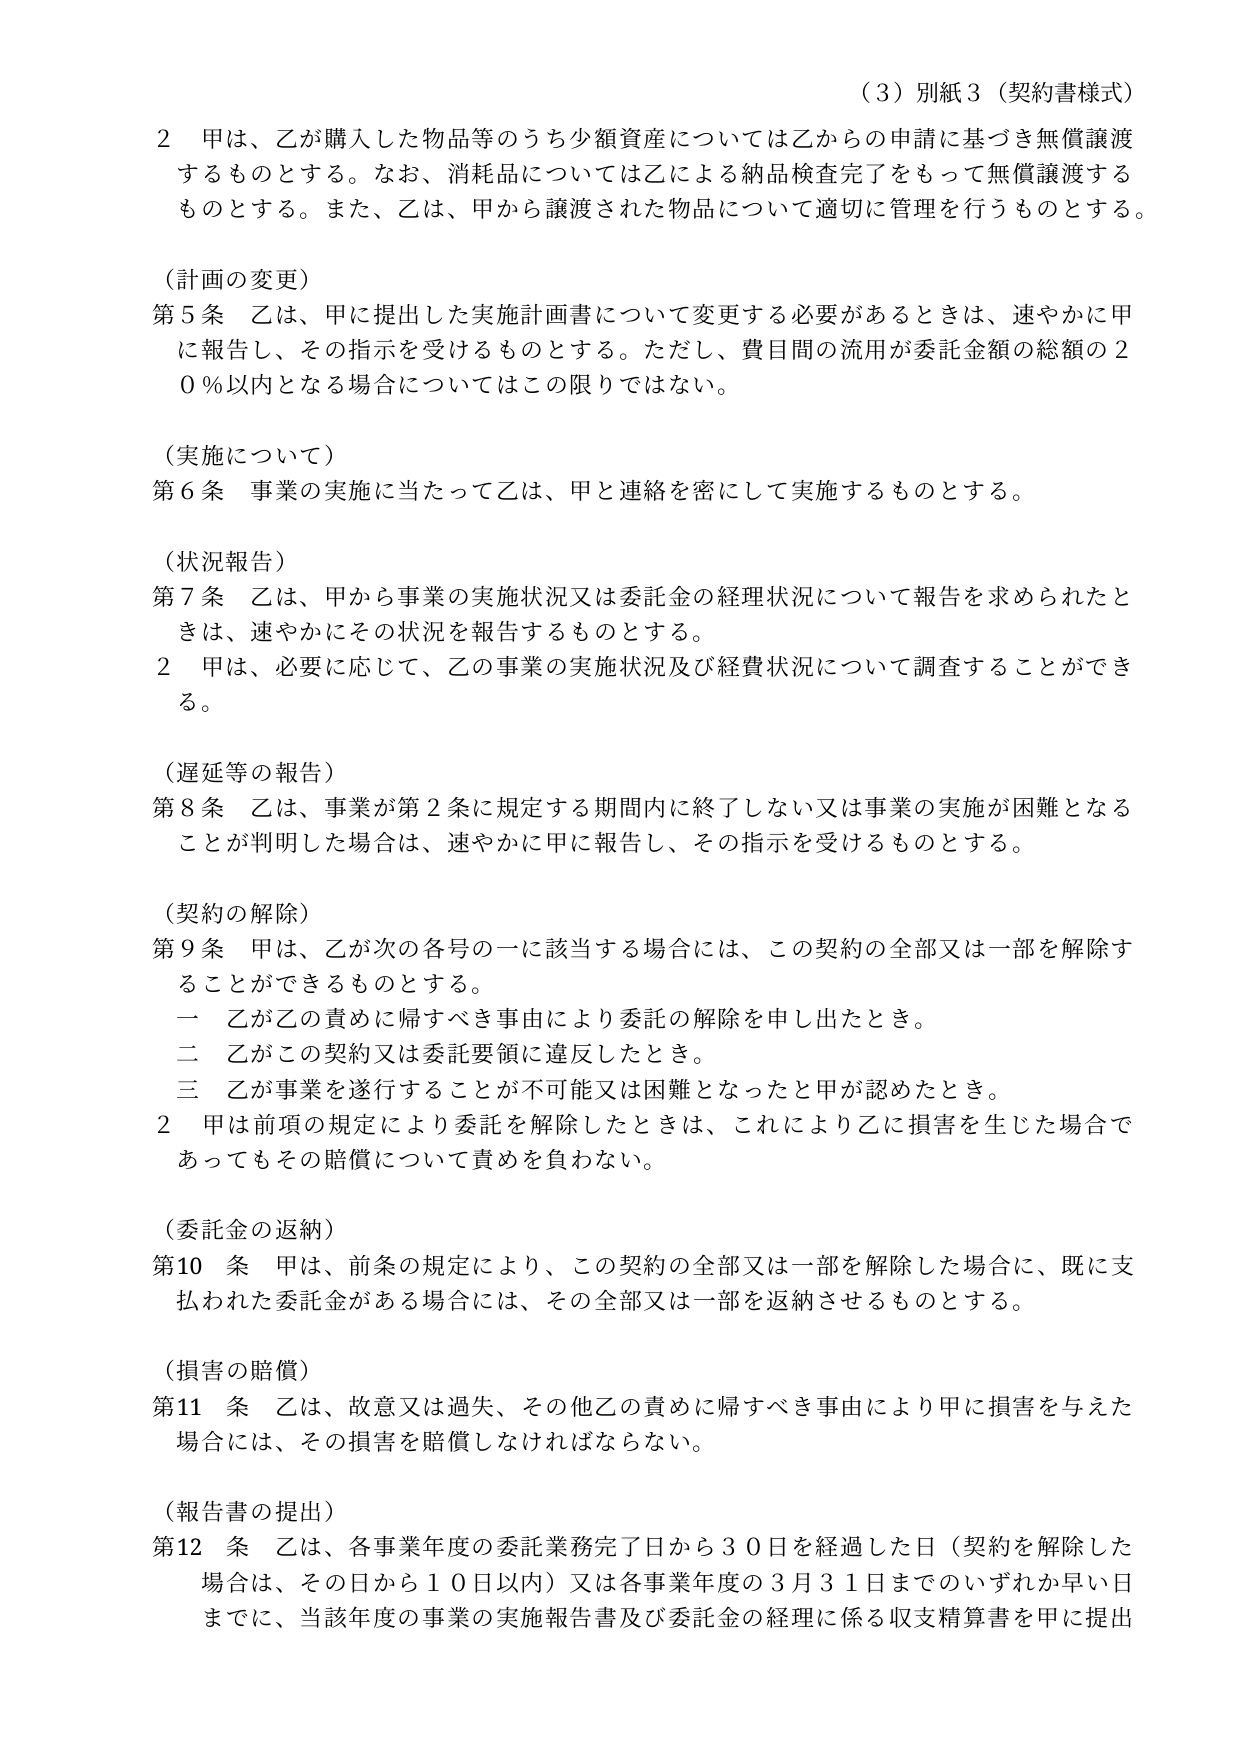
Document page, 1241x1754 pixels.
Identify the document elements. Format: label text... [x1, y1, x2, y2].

text 第10条 甲は、前条の規定により、この契約の全部又は一部を解除した場合に、既に支払われた委託金がある場合には、その全部又は一部を返納させるものとする。 [152, 1247, 1135, 1317]
text 第５条 乙は、甲に提出した実施計画書について変更する必要があるときは、速やかに甲に報告し、その指示を受けるものとする。ただし、費目間の流用が委託金額の総額の２０％以内となる場合についてはこの限りではない。 [152, 296, 1135, 402]
text ２ 甲は、乙が購入した物品等のうち少額資産については乙からの申請に基づき無償譲渡するものとする。なお、消耗品については乙による納品検査完了をもって無償譲渡するものとする。また、乙は、甲から譲渡された物品について適切に管理を行うものとする。 [152, 120, 1135, 226]
text 第６条 事業の実施に当たって乙は、甲と連絡を密にして実施するものとする。 [152, 472, 1135, 507]
text 一 乙が乙の責めに帰すべき事由により委託の解除を申し出たとき。 [152, 1000, 1135, 1035]
text （実施について） [152, 437, 1135, 472]
text （契約の解除） [152, 894, 1135, 930]
text （遅延等の報告） [152, 754, 1135, 789]
text （計画の変更） [152, 261, 1135, 296]
text 第８条 乙は、事業が第２条に規定する期間内に終了しない又は事業の実施が困難となることが判明した場合は、速やかに甲に報告し、その指示を受けるものとする。 [152, 789, 1135, 859]
text 二 乙がこの契約又は委託要領に違反したとき。 [152, 1035, 1135, 1071]
text （状況報告） [152, 542, 1135, 578]
text ２ 甲は、必要に応じて、乙の事業の実施状況及び経費状況について調査することができる。 [152, 648, 1135, 718]
text （委託金の返納） [152, 1211, 1135, 1247]
text （損害の賠償） [152, 1352, 1135, 1387]
text （報告書の提出） [152, 1493, 1135, 1528]
text 三 乙が事業を遂行することが不可能又は困難となったと甲が認めたとき。 [152, 1071, 1135, 1106]
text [152, 1528, 1135, 1634]
text 第７条 乙は、甲から事業の実施状況又は委託金の経理状況について報告を求められたときは、速やかにその状況を報告するものとする。 [152, 578, 1135, 648]
text 第９条 甲は、乙が次の各号の一に該当する場合には、この契約の全部又は一部を解除することができるものとする。 [152, 930, 1135, 1000]
text 第11条 乙は、故意又は過失、その他乙の責めに帰すべき事由により甲に損害を与えた場合には、その損害を賠償しなければならない。 [152, 1387, 1135, 1458]
text ２ 甲は前項の規定により委託を解除したときは、これにより乙に損害を生じた場合であってもその賠償について責めを負わない。 [152, 1106, 1135, 1176]
